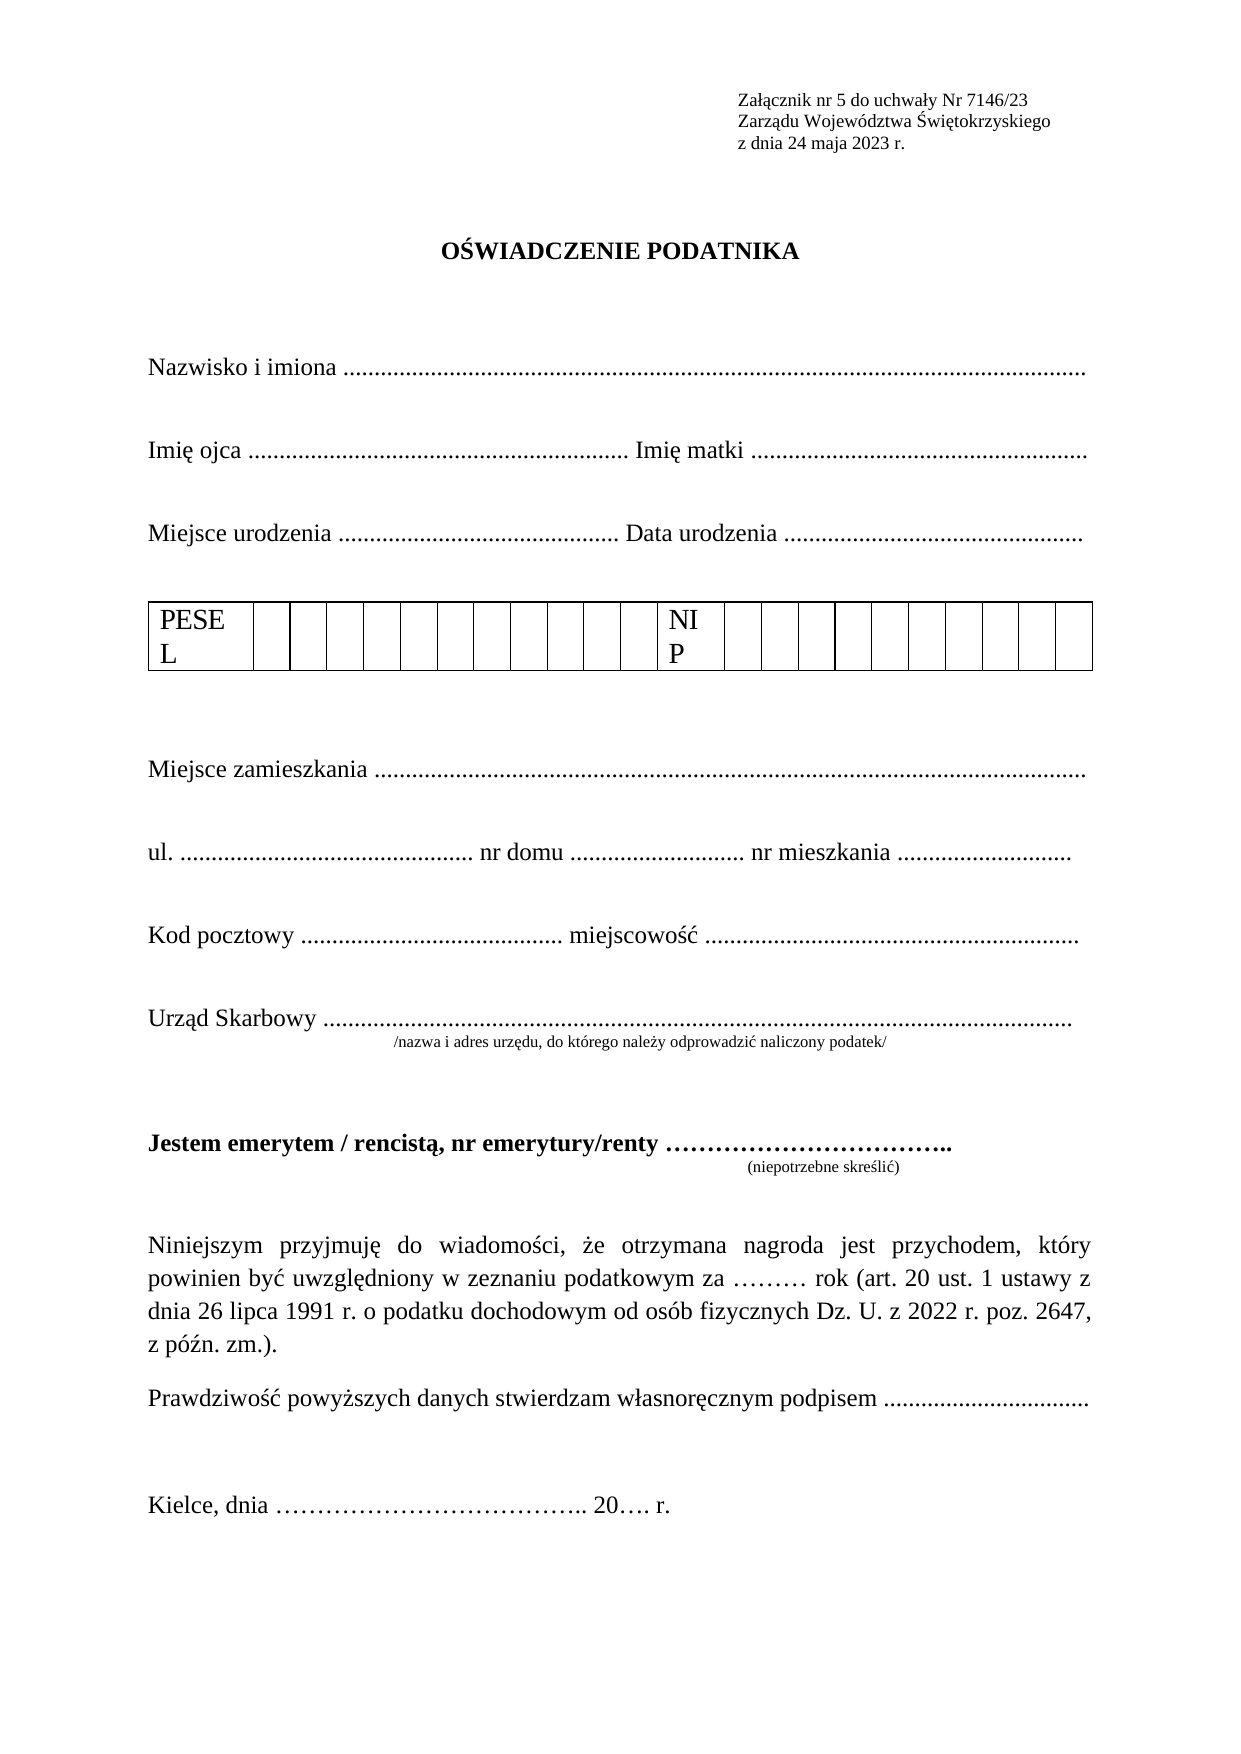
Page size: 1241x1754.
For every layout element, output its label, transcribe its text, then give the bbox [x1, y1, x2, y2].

table_header [327, 603, 363, 669]
text Miejsce zamieszkania .................................................................................................................. [148, 754, 1092, 782]
text ul. ............................................... nr domu ............................ nr mieszkania ............................ [148, 837, 1092, 865]
text Imię ojca ............................................................. Imię matki ...................................................... [148, 435, 1092, 464]
table_header [836, 603, 871, 669]
text z dnia 24 maja 2023 r. [738, 132, 1092, 153]
table_header [474, 603, 510, 669]
text Miejsce urodzenia ............................................. Data urodzenia ................................................ [148, 518, 1092, 547]
text Niniejszym przyjmuję do wiadomości, że otrzymana nagroda jest przychodem, który powinien być uwzględniony w zeznaniu podatkowym za ……… rok (art. 20 ust. 1 ustawy z dnia 26 lipca 1991 r. o podatku dochodowym od osób fizycznych Dz. U. z 2022 r. poz. 2647, z późn. zm.). [148, 1230, 1092, 1358]
text Kod pocztowy .......................................... miejscowość ............................................................ [148, 920, 1092, 948]
subtitle Jestem emerytem / rencistą, nr emerytury/renty …………………………….. [148, 1128, 1092, 1157]
table_header [909, 603, 945, 669]
table_header [401, 603, 437, 669]
table_header NIP [658, 603, 724, 669]
table_header [762, 603, 798, 669]
table_header [1019, 603, 1055, 669]
text Zarządu Województwa Świętokrzyskiego [738, 110, 1092, 132]
text Kielce, dnia ……………………………….. 20…. r. [148, 1491, 1092, 1519]
table_header [621, 603, 657, 669]
table_header [511, 603, 547, 669]
text Urząd Skarbowy ........................................................................................................................ [148, 1003, 1092, 1031]
text Prawdziwość powyższych danych stwierdzam własnoręcznym podpisem ................................. [148, 1383, 1092, 1412]
table_header [1056, 603, 1092, 669]
table_header [438, 603, 473, 669]
table_header [254, 603, 289, 669]
text Nazwisko i imiona ....................................................................................................................... [148, 352, 1092, 381]
table_header [364, 603, 400, 669]
subtitle OŚWIADCZENIE PODATNIKA [148, 236, 1092, 265]
table_header [548, 603, 583, 669]
text /nazwa i adres urzędu, do którego należy odprowadzić naliczony podatek/ [148, 1031, 1092, 1051]
table_header [872, 603, 908, 669]
table_header [725, 603, 761, 669]
table_header [946, 603, 982, 669]
text Załącznik nr 5 do uchwały Nr 7146/23 [738, 89, 1092, 110]
table_header [584, 603, 620, 669]
table_header [291, 603, 326, 669]
subtitle (niepotrzebne skreślić) [148, 1157, 1092, 1176]
table_header [983, 603, 1018, 669]
table_header [799, 603, 834, 669]
table_header PESEL [149, 603, 253, 669]
